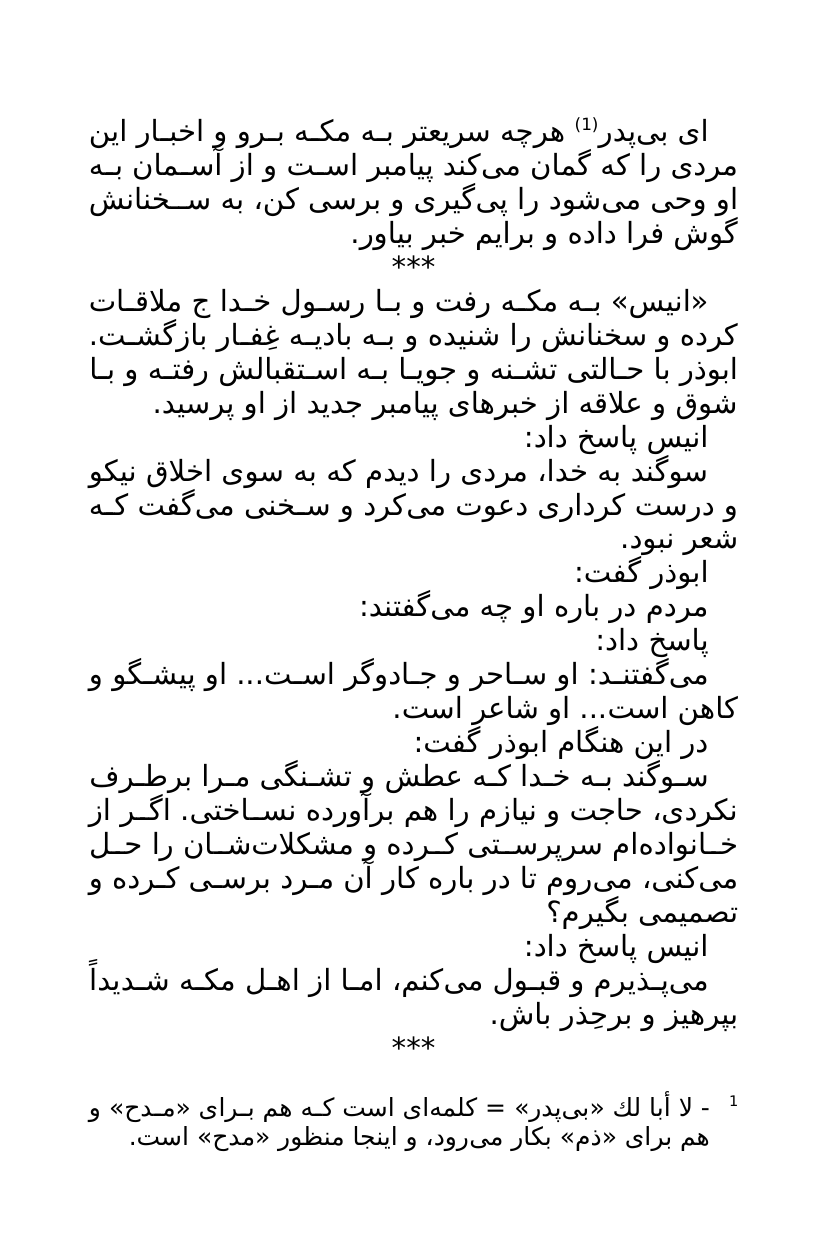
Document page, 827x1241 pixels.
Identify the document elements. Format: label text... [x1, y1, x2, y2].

text *** [89, 250, 738, 284]
text سوگند به خدا، مردی را دیدم که به سوی اخلاق نیکو و درست کرداری دعوت می‌کرد و سخنی می‌گفت که شعر نبود. [89, 454, 738, 556]
text در این هنگام ابوذر گفت: [89, 726, 738, 759]
text مردم در باره او چه می‌گفتند: [89, 590, 738, 624]
text پاسخ داد: [89, 624, 738, 658]
text ابوذر گفت: [89, 556, 738, 590]
text «انیس» به مکه رفت و با رسول خدا ج ملاقات کرده و سخنانش را شنیده و به بادیه غِفار بازگشت. ابوذر با حالتی تشنه و جویا به استقبالش رفته و با شوق و علاقه از خبرهای پیامبر جدید از او پرسید. [89, 284, 738, 420]
text سوگند به خدا که عطش و تشنگی مرا برطرف نکردی، حاجت و نیازم را هم برآورده نساختی. اگر از خانواده‌ام سرپرستی کرده و مشکلات‌شان را حل می‌کنی، می‌روم تا در باره کار آن مرد برسی کرده و تصمیمی بگیرم؟ [89, 759, 738, 929]
text می‌گفتند: او ساحر و جادوگر است... او پیشگو و کاهن است... او شاعر است. [89, 658, 738, 726]
text انیس پاسخ داد: [89, 929, 738, 963]
text انیس پاسخ داد: [89, 420, 738, 454]
text *** [89, 1031, 738, 1065]
text ای بی‌پدر() هرچه سریعتر به مکه برو و اخبار این مردی را که گمان می‌کند پیامبر است و از آسمان به او وحی می‌شود را پی‌گیری و برسی کن، به سخنانش گوش فرا داده و برایم خبر بیاور. [89, 114, 738, 250]
text می‌پذیرم و قبول می‌کنم، اما از اهل مکه شدیداً بپرهیز و برحِذر باش. [89, 963, 738, 1031]
